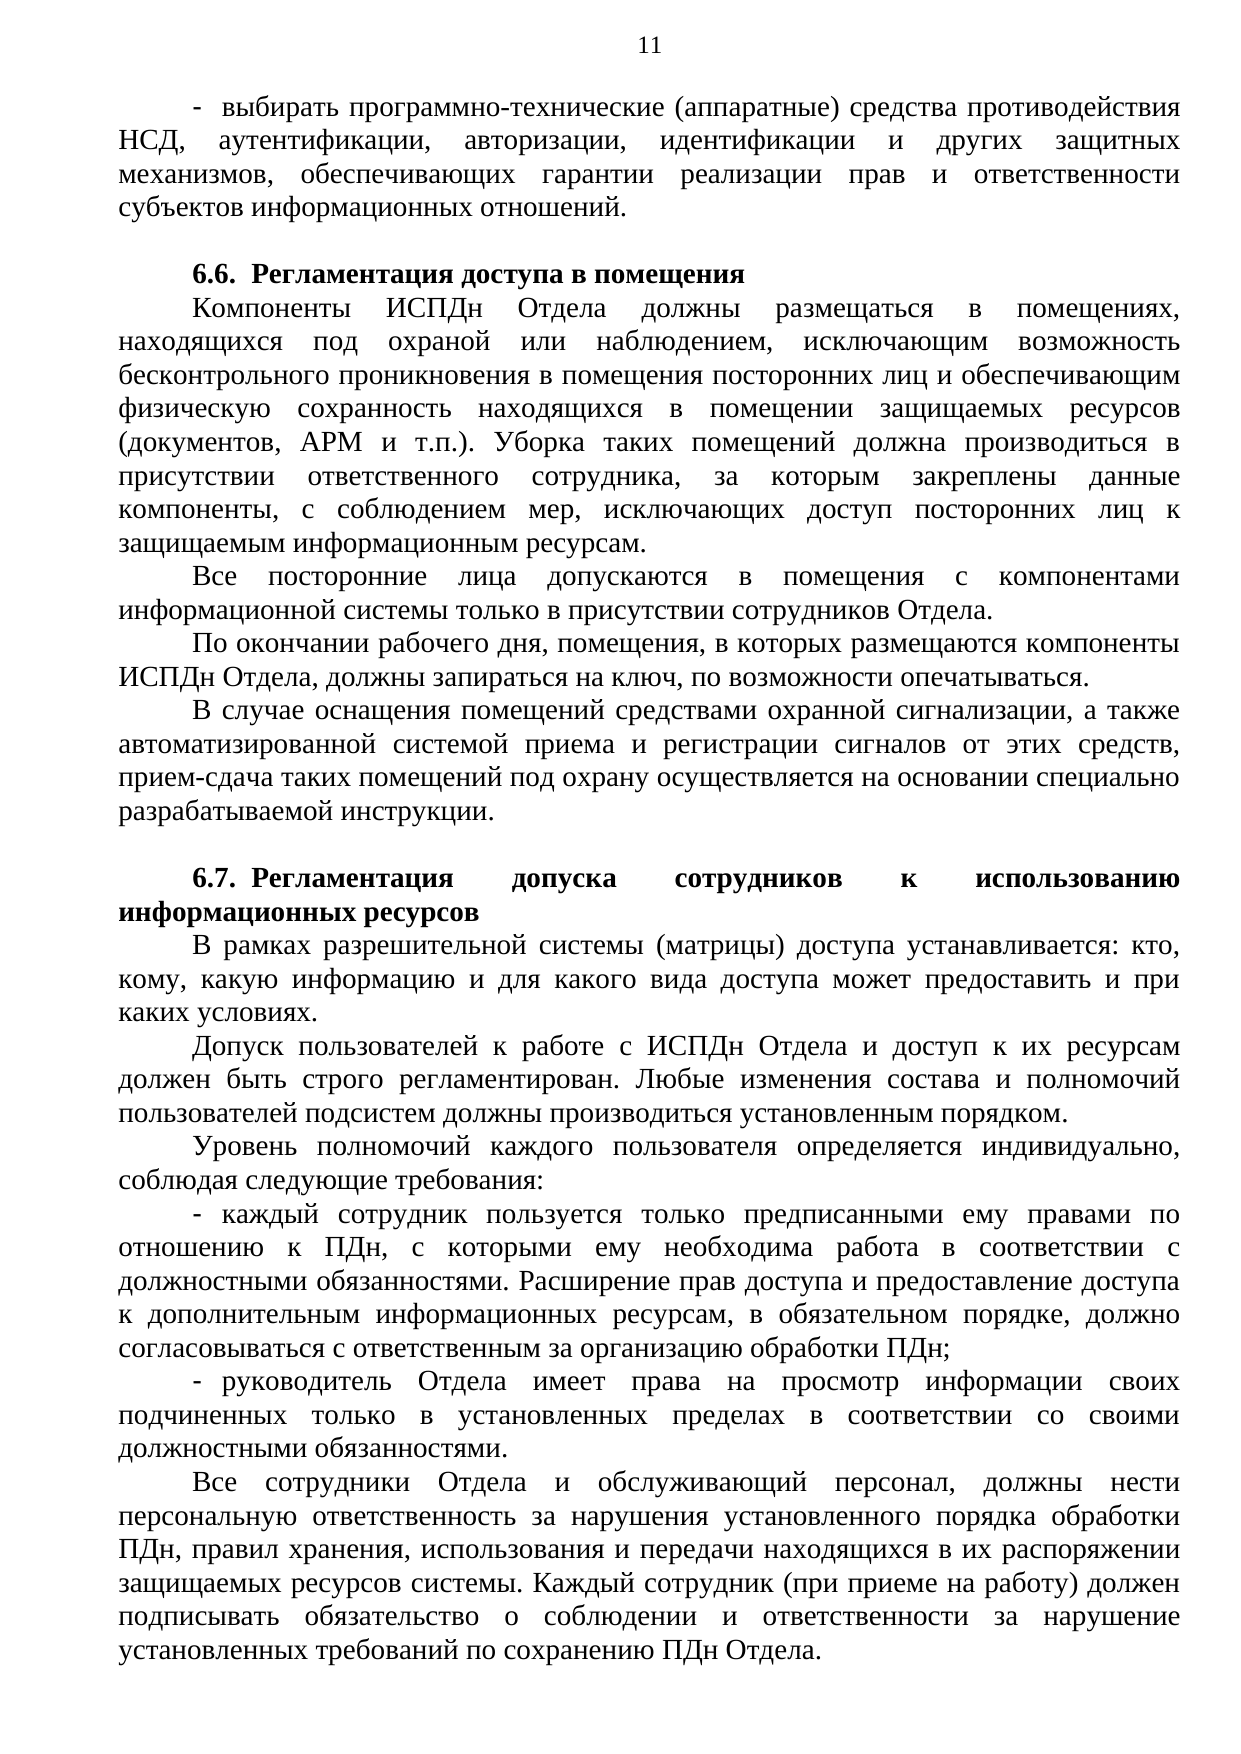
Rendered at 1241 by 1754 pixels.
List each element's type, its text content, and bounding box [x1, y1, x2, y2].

text Допуск пользователей к работе с ИСПДн Отдела и доступ к их ресурсам должен быть строго регламентирован. Любые изменения состава и полномочий пользователей подсистем должны производиться установленным порядком. [118, 1028, 1181, 1128]
subtitle Регламентация допуска сотрудников к использованию информационных ресурсов [118, 860, 1181, 927]
text Все сотрудники Отдела и обслуживающий персонал, должны нести персональную ответственность за нарушения установленного порядка обработки ПДн, правил хранения, использования и передачи находящихся в их распоряжении защищаемых ресурсов системы. Каждый сотрудник (при приеме на работу) должен подписывать обязательство о соблюдении и ответственности за нарушение установленных требований по сохранению ПДн Отдела. [118, 1464, 1181, 1665]
text По окончании рабочего дня, помещения, в которых размещаются компоненты ИСПДн Отдела, должны запираться на ключ, по возможности опечатываться. [118, 625, 1181, 692]
subtitle выбирать программно-технические (аппаратные) средства противодействия НСД, аутентификации, авторизации, идентификации и других защитных механизмов, обеспечивающих гарантии реализации прав и ответственности субъектов информационных отношений. [118, 89, 1181, 223]
text Все посторонние лица допускаются в помещения с компонентами информационной системы только в присутствии сотрудников Отдела. [118, 558, 1181, 625]
list каждый сотрудник пользуется только предписанными ему правами по отношению к ПДн, с которыми ему необходима работа в соответствии с должностными обязанностями. Расширение прав доступа и предоставление доступа к дополнительным информационных ресурсам, в обязательном порядке, должно согласовываться с ответственным за организацию обработки ПДн; [118, 1196, 1181, 1363]
text В случае оснащения помещений средствами охранной сигнализации, а также автоматизированной системой приема и регистрации сигналов от этих средств, прием-сдача таких помещений под охрану осуществляется на основании специально разрабатываемой инструкции. [118, 692, 1181, 827]
subtitle Регламентация доступа в помещения [118, 256, 1181, 290]
text Уровень полномочий каждого пользователя определяется индивидуально, соблюдая следующие требования: [118, 1128, 1181, 1196]
text В рамках разрешительной системы (матрицы) доступа устанавливается: кто, кому, какую информацию и для какого вида доступа может предоставить и при каких условиях. [118, 927, 1181, 1028]
text Компоненты ИСПДн Отдела должны размещаться в помещениях, находящихся под охраной или наблюдением, исключающим возможность бесконтрольного проникновения в помещения посторонних лиц и обеспечивающим физическую сохранность находящихся в помещении защищаемых ресурсов (документов, АРМ и т.п.). Уборка таких помещений должна производиться в присутствии ответственного сотрудника, за которым закреплены данные компоненты, с соблюдением мер, исключающих доступ посторонних лиц к защищаемым информационным ресурсам. [118, 290, 1181, 558]
list руководитель Отдела имеет права на просмотр информации своих подчиненных только в установленных пределах в соответствии со своими должностными обязанностями. [118, 1363, 1181, 1464]
